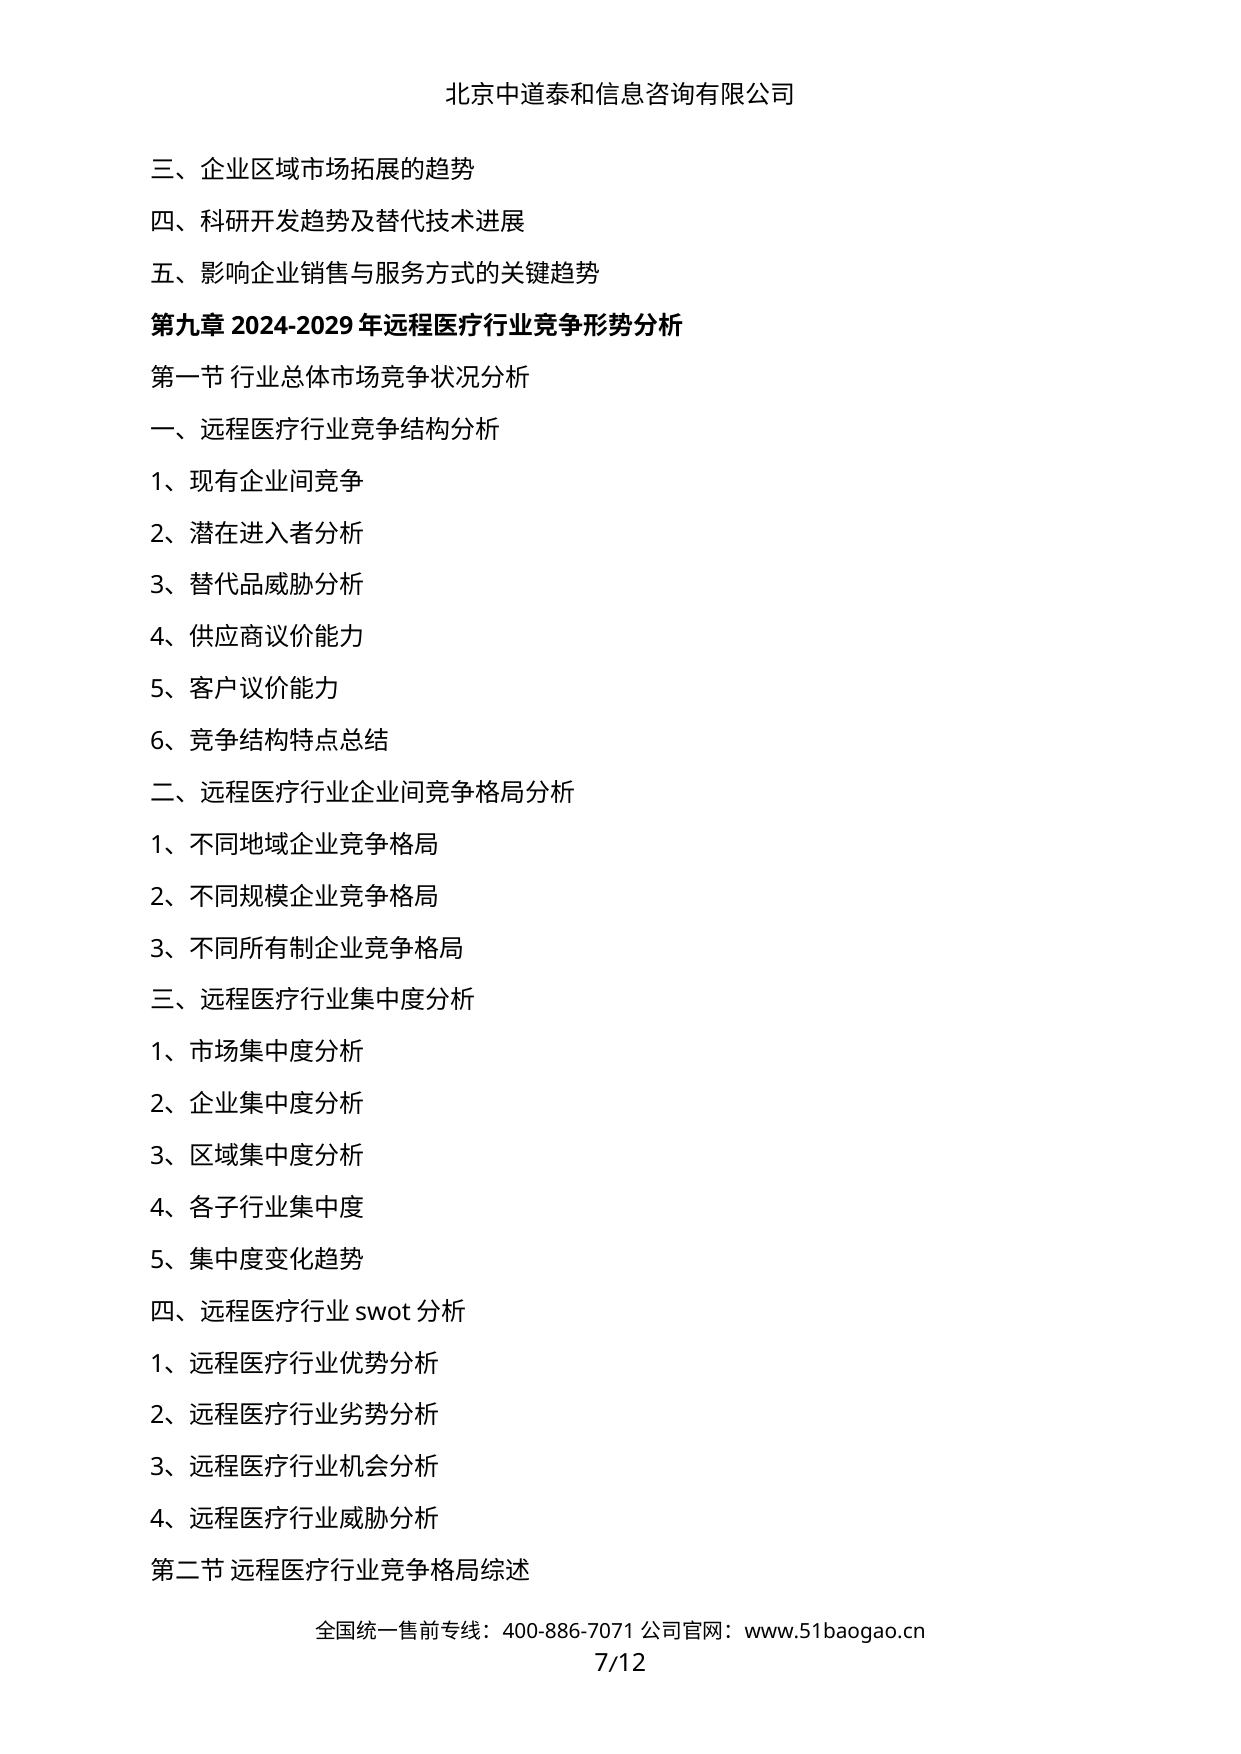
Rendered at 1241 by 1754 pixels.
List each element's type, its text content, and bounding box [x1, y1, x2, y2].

text 4、远程医疗行业威胁分析 [150, 1499, 1090, 1535]
text 3、不同所有制企业竞争格局 [150, 928, 1090, 964]
text 3、替代品威胁分析 [150, 565, 1090, 601]
text 5、集中度变化趋势 [150, 1239, 1090, 1276]
text 6、竞争结构特点总结 [150, 721, 1090, 757]
text 2、企业集中度分析 [150, 1084, 1090, 1120]
text 1、现有企业间竞争 [150, 461, 1090, 497]
text 3、区域集中度分析 [150, 1136, 1090, 1172]
text 5、客户议价能力 [150, 669, 1090, 705]
text 三、远程医疗行业集中度分析 [150, 980, 1090, 1016]
text 四、科研开发趋势及替代技术进展 [150, 202, 1090, 238]
text 第九章 2024-2029年远程医疗行业竞争形势分析 [150, 306, 1090, 342]
text 三、企业区域市场拓展的趋势 [150, 150, 1090, 186]
text 2、远程医疗行业劣势分析 [150, 1395, 1090, 1431]
text 五、影响企业销售与服务方式的关键趋势 [150, 254, 1090, 290]
text 一、远程医疗行业竞争结构分析 [150, 409, 1090, 446]
text 2、潜在进入者分析 [150, 513, 1090, 549]
text 2、不同规模企业竞争格局 [150, 876, 1090, 912]
text 二、远程医疗行业企业间竞争格局分析 [150, 772, 1090, 809]
text 1、市场集中度分析 [150, 1032, 1090, 1068]
text 1、不同地域企业竞争格局 [150, 824, 1090, 861]
text 四、远程医疗行业swot分析 [150, 1291, 1090, 1327]
text 4、供应商议价能力 [150, 617, 1090, 653]
text 1、远程医疗行业优势分析 [150, 1343, 1090, 1379]
text 4、各子行业集中度 [150, 1187, 1090, 1224]
text 3、远程医疗行业机会分析 [150, 1447, 1090, 1483]
text 第一节 行业总体市场竞争状况分析 [150, 357, 1090, 394]
text 第二节 远程医疗行业竞争格局综述 [150, 1551, 1090, 1587]
